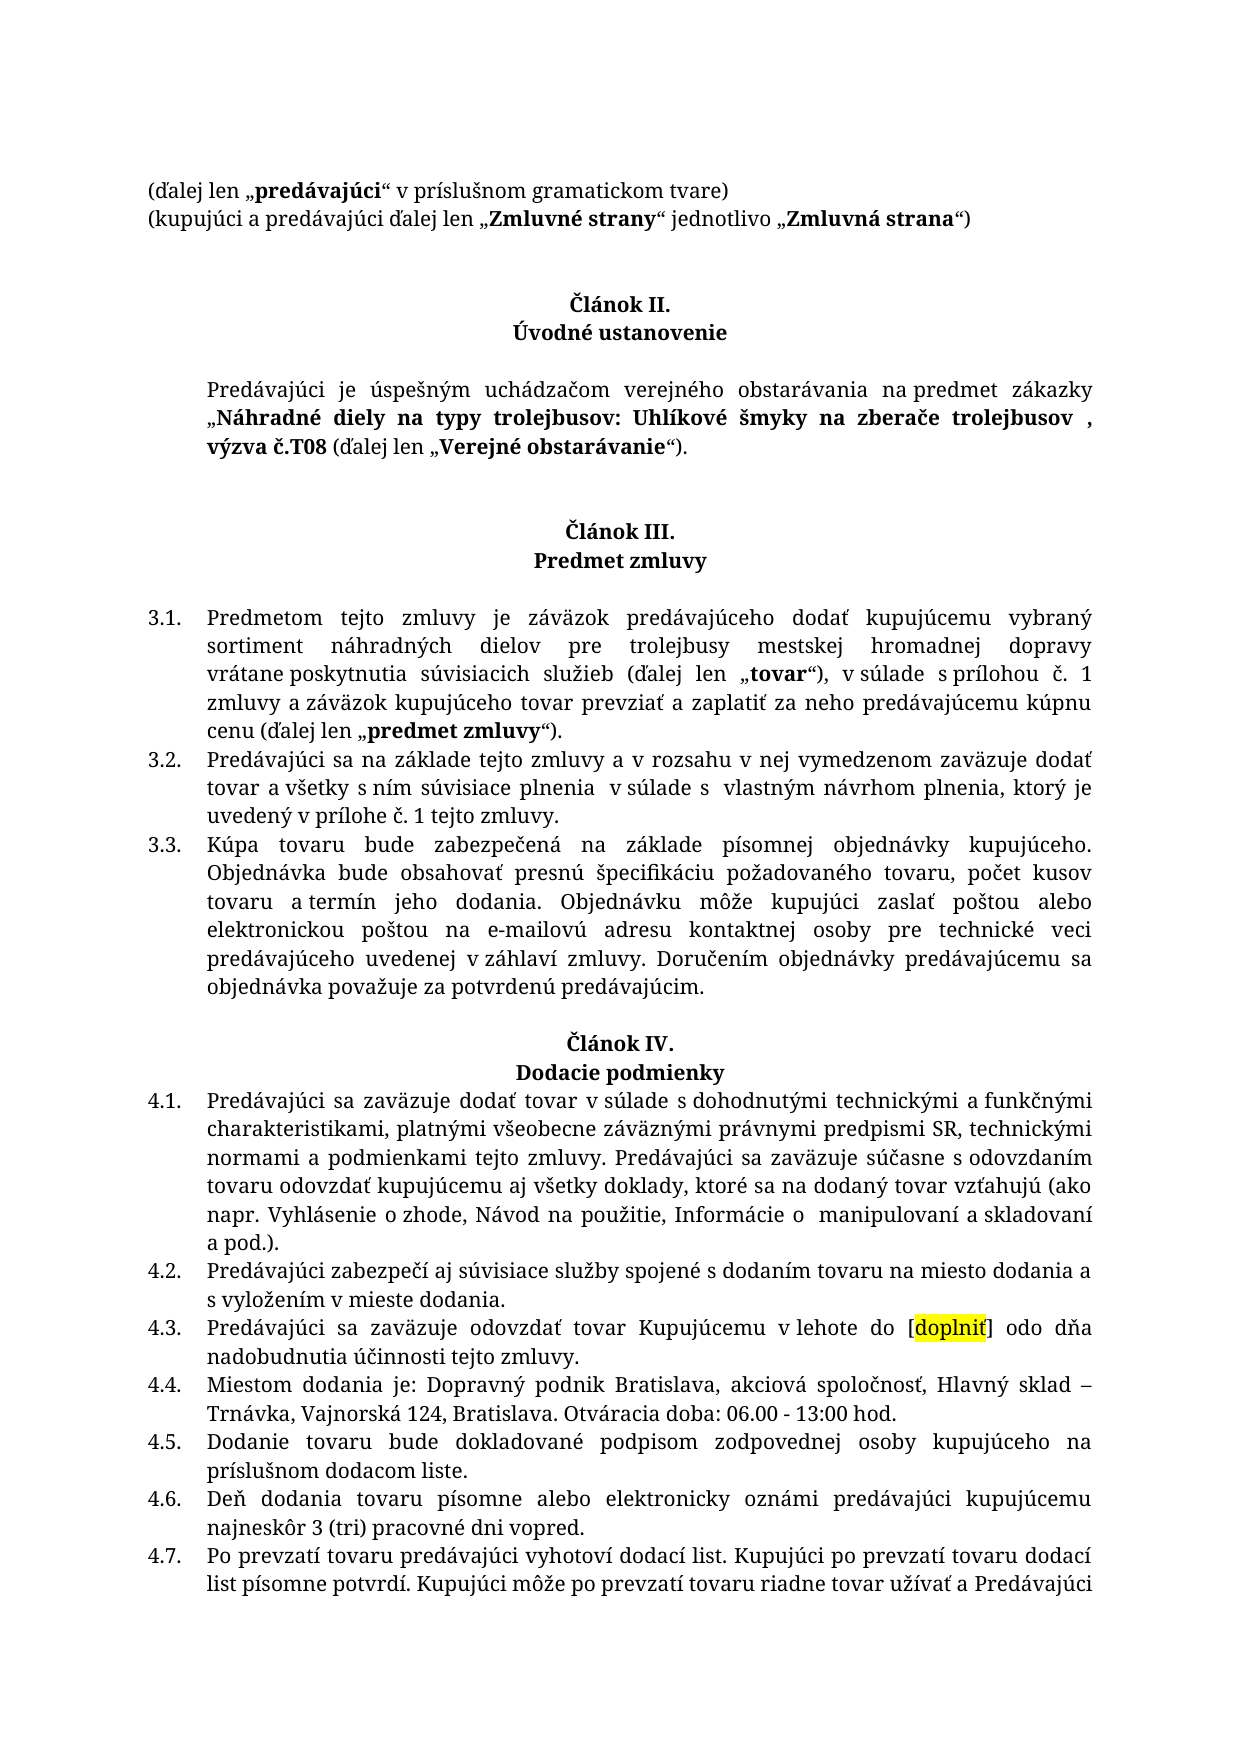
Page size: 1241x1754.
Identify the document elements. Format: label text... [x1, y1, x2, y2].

list Predávajúci sa zaväzuje dodať tovar v súlade s dohodnutými technickými a funkčnými charakteristikami, platnými všeobecne záväznými právnymi predpismi SR, technickými normami a podmienkami tejto zmluvy. Predávajúci sa zaväzuje súčasne s odovzdaním tovaru odovzdať kupujúcemu aj všetky doklady, ktoré sa na dodaný tovar vzťahujú (ako napr. Vyhlásenie o zhode, Návod na použitie, Informácie o manipulovaní a skladovaní a pod.). [148, 1086, 1093, 1257]
text Článok II. [148, 290, 1093, 318]
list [148, 1541, 1093, 1598]
text Článok IV. [148, 1029, 1093, 1058]
list Predávajúci zabezpečí aj súvisiace služby spojené s dodaním tovaru na miesto dodania a s vyložením v mieste dodania. [148, 1257, 1093, 1313]
list Predávajúci je úspešným uchádzačom verejného obstarávania na predmet zákazky „Náhradné diely na typy trolejbusov: Uhlíkové šmyky na zberače trolejbusov , výzva č.T08 (ďalej len „Verejné obstarávanie“). [207, 375, 1093, 460]
list Deň dodania tovaru písomne alebo elektronicky oznámi predávajúci kupujúcemu najneskôr 3 (tri) pracovné dni vopred. [148, 1484, 1093, 1541]
list Miestom dodania je: Dopravný podnik Bratislava, akciová spoločnosť, Hlavný sklad –Trnávka, Vajnorská 124, Bratislava. Otváracia doba: 06.00 - 13:00 hod. [148, 1370, 1093, 1427]
list Kúpa tovaru bude zabezpečená na základe písomnej objednávky kupujúceho. Objednávka bude obsahovať presnú špecifikáciu požadovaného tovaru, počet kusov tovaru a termín jeho dodania. Objednávku môže kupujúci zaslať poštou alebo elektronickou poštou na e-mailovú adresu kontaktnej osoby pre technické veci predávajúceho uvedenej v záhlaví zmluvy. Doručením objednávky predávajúcemu sa objednávka považuje za potvrdenú predávajúcim. [148, 830, 1093, 1001]
text Predmet zmluvy [148, 546, 1093, 574]
list Dodanie tovaru bude dokladované podpisom zodpovednej osoby kupujúceho na príslušnom dodacom liste. [148, 1427, 1093, 1484]
text Úvodné ustanovenie [148, 318, 1093, 347]
list Predmetom tejto zmluvy je záväzok predávajúceho dodať kupujúcemu vybraný sortiment náhradných dielov pre trolejbusy mestskej hromadnej dopravy vrátane poskytnutia súvisiacich služieb (ďalej len „tovar“), v súlade s prílohou č. 1 zmluvy a záväzok kupujúceho tovar prevziať a zaplatiť za neho predávajúcemu kúpnu cenu (ďalej len „predmet zmluvy“). [148, 603, 1093, 745]
text Článok III. [148, 517, 1093, 546]
text (kupujúci a predávajúci ďalej len „Zmluvné strany“ jednotlivo „Zmluvná strana“) [148, 204, 1093, 233]
list Predávajúci sa zaväzuje odovzdať tovar Kupujúcemu v lehote do [doplniť] odo dňa nadobudnutia účinnosti tejto zmluvy. [148, 1313, 1093, 1370]
list Predávajúci sa na základe tejto zmluvy a v rozsahu v nej vymedzenom zaväzuje dodať tovar a všetky s ním súvisiace plnenia v súlade s vlastným návrhom plnenia, ktorý je uvedený v prílohe č. 1 tejto zmluvy. [148, 745, 1093, 830]
text Dodacie podmienky [148, 1058, 1093, 1086]
text (ďalej len „predávajúci“ v príslušnom gramatickom tvare) [148, 176, 1093, 204]
